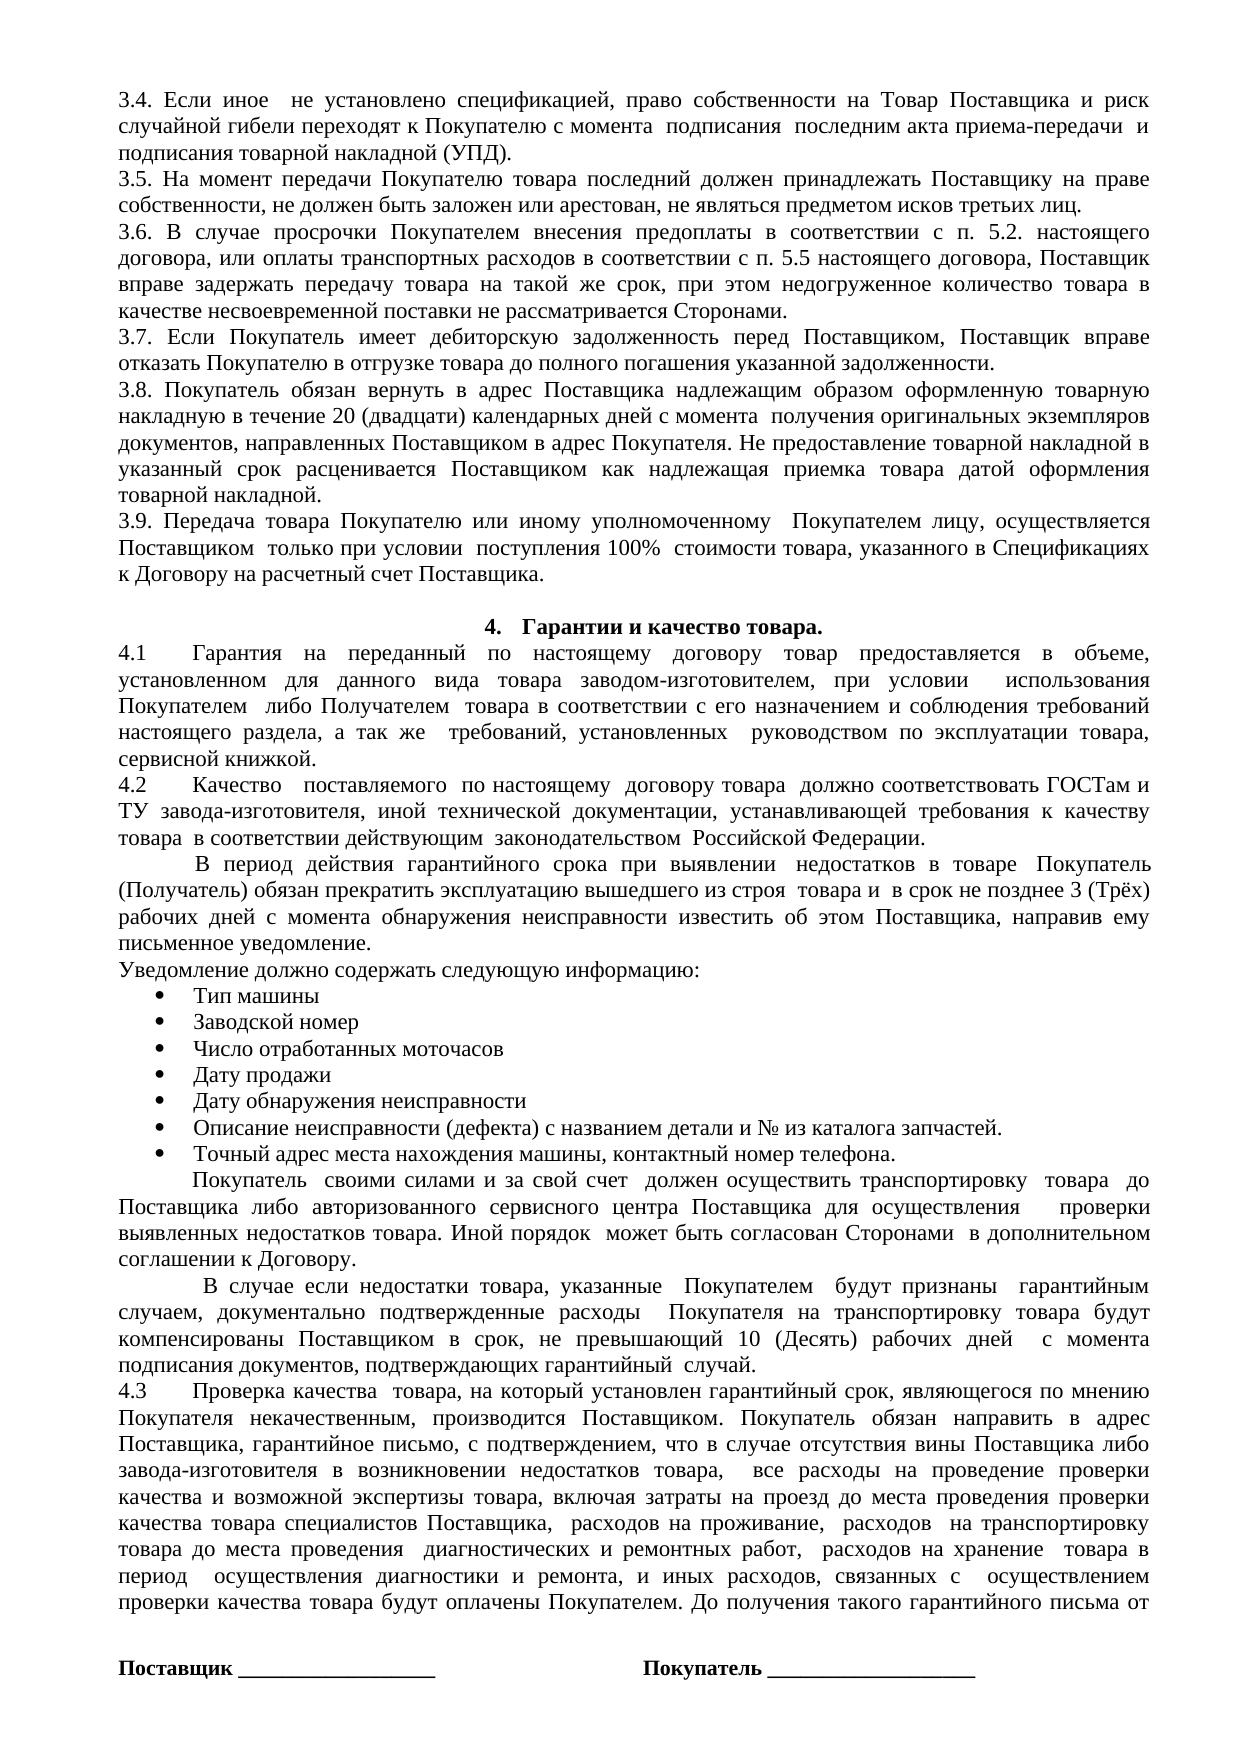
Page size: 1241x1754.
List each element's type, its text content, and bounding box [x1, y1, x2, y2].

list Гарантии и качество товара. [156, 613, 1152, 639]
list Покупатель своими силами и за свой счет должен осуществить транспортировку товара до Поставщика либо авторизованного сервисного центра Поставщика для осуществления проверки выявленных недостатков товара. Иной порядок может быть согласован Сторонами в дополнительном соглашении к Договору. [118, 1166, 1152, 1272]
text 3.7. Если Покупатель имеет дебиторскую задолженность перед Поставщиком, Поставщик вправе отказать Покупателю в отгрузке товара до полного погашения указанной задолженности. [118, 323, 1152, 376]
text 3.5. На момент передачи Покупателю товара последний должен принадлежать Поставщику на праве собственности, не должен быть заложен или арестован, не являться предметом исков третьих лиц. [118, 165, 1152, 218]
text 3.4. Если иное не установлено спецификацией, право собственности на Товар Поставщика и риск случайной гибели переходят к Покупателю с момента подписания последним акта приема-передачи и подписания товарной накладной (УПД). [118, 86, 1152, 165]
text 3.9. Передача товара Покупателю или иному уполномоченному Покупателем лицу, осуществляется Поставщиком только при условии поступления 100% стоимости товара, указанного в Спецификациях к Договору на расчетный счет Поставщика. [118, 508, 1152, 587]
list Тип машины [156, 982, 1152, 1008]
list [118, 1377, 1152, 1614]
list Точный адрес места нахождения машины, контактный номер телефона. [156, 1140, 1152, 1166]
list Дату обнаружения неисправности [156, 1087, 1152, 1114]
text Уведомление должно содержать следующую информацию: [118, 956, 1152, 982]
text 3.6. В случае просрочки Покупателем внесения предоплаты в соответствии с п. 5.2. настоящего договора, или оплаты транспортных расходов в соответствии с п. 5.5 настоящего договора, Поставщик вправе задержать передачу товара на такой же срок, при этом недогруженное количество товара в качестве несвоевременной поставки не рассматривается Сторонами. [118, 218, 1152, 323]
text В период действия гарантийного срока при выявлении недостатков в товаре Покупатель (Получатель) обязан прекратить эксплуатацию вышедшего из строя товара и в срок не позднее 3 (Трёх) рабочих дней с момента обнаружения неисправности известить об этом Поставщика, направив ему письменное уведомление. [118, 850, 1152, 956]
list Описание неисправности (дефекта) с названием детали и № из каталога запчастей. [156, 1114, 1152, 1140]
list Заводской номер [156, 1008, 1152, 1035]
list Качество поставляемого по настоящему договору товара должно соответствовать ГОСТам и ТУ завода-изготовителя, иной технической документации, устанавливающей требования к качеству товара в соответствии действующим законодательством Российской Федерации. [118, 771, 1152, 850]
text 3.8. Покупатель обязан вернуть в адрес Поставщика надлежащим образом оформленную товарную накладную в течение 20 (двадцати) календарных дней с момента получения оригинальных экземпляров документов, направленных Поставщиком в адрес Покупателя. Не предоставление товарной накладной в указанный срок расценивается Поставщиком как надлежащая приемка товара датой оформления товарной накладной. [118, 376, 1152, 508]
list Дату продажи [156, 1061, 1152, 1087]
list Число отработанных моточасов [156, 1035, 1152, 1061]
list В случае если недостатки товара, указанные Покупателем будут признаны гарантийным случаем, документально подтвержденные расходы Покупателя на транспортировку товара будут компенсированы Поставщиком в срок, не превышающий 10 (Десять) рабочих дней с момента подписания документов, подтверждающих гарантийный случай. [118, 1272, 1152, 1377]
list Гарантия на переданный по настоящему договору товар предоставляется в объеме, установленном для данного вида товара заводом-изготовителем, при условии использования Покупателем либо Получателем товара в соответствии с его назначением и соблюдения требований настоящего раздела, а так же требований, установленных руководством по эксплуатации товара, сервисной книжкой. [118, 639, 1152, 771]
